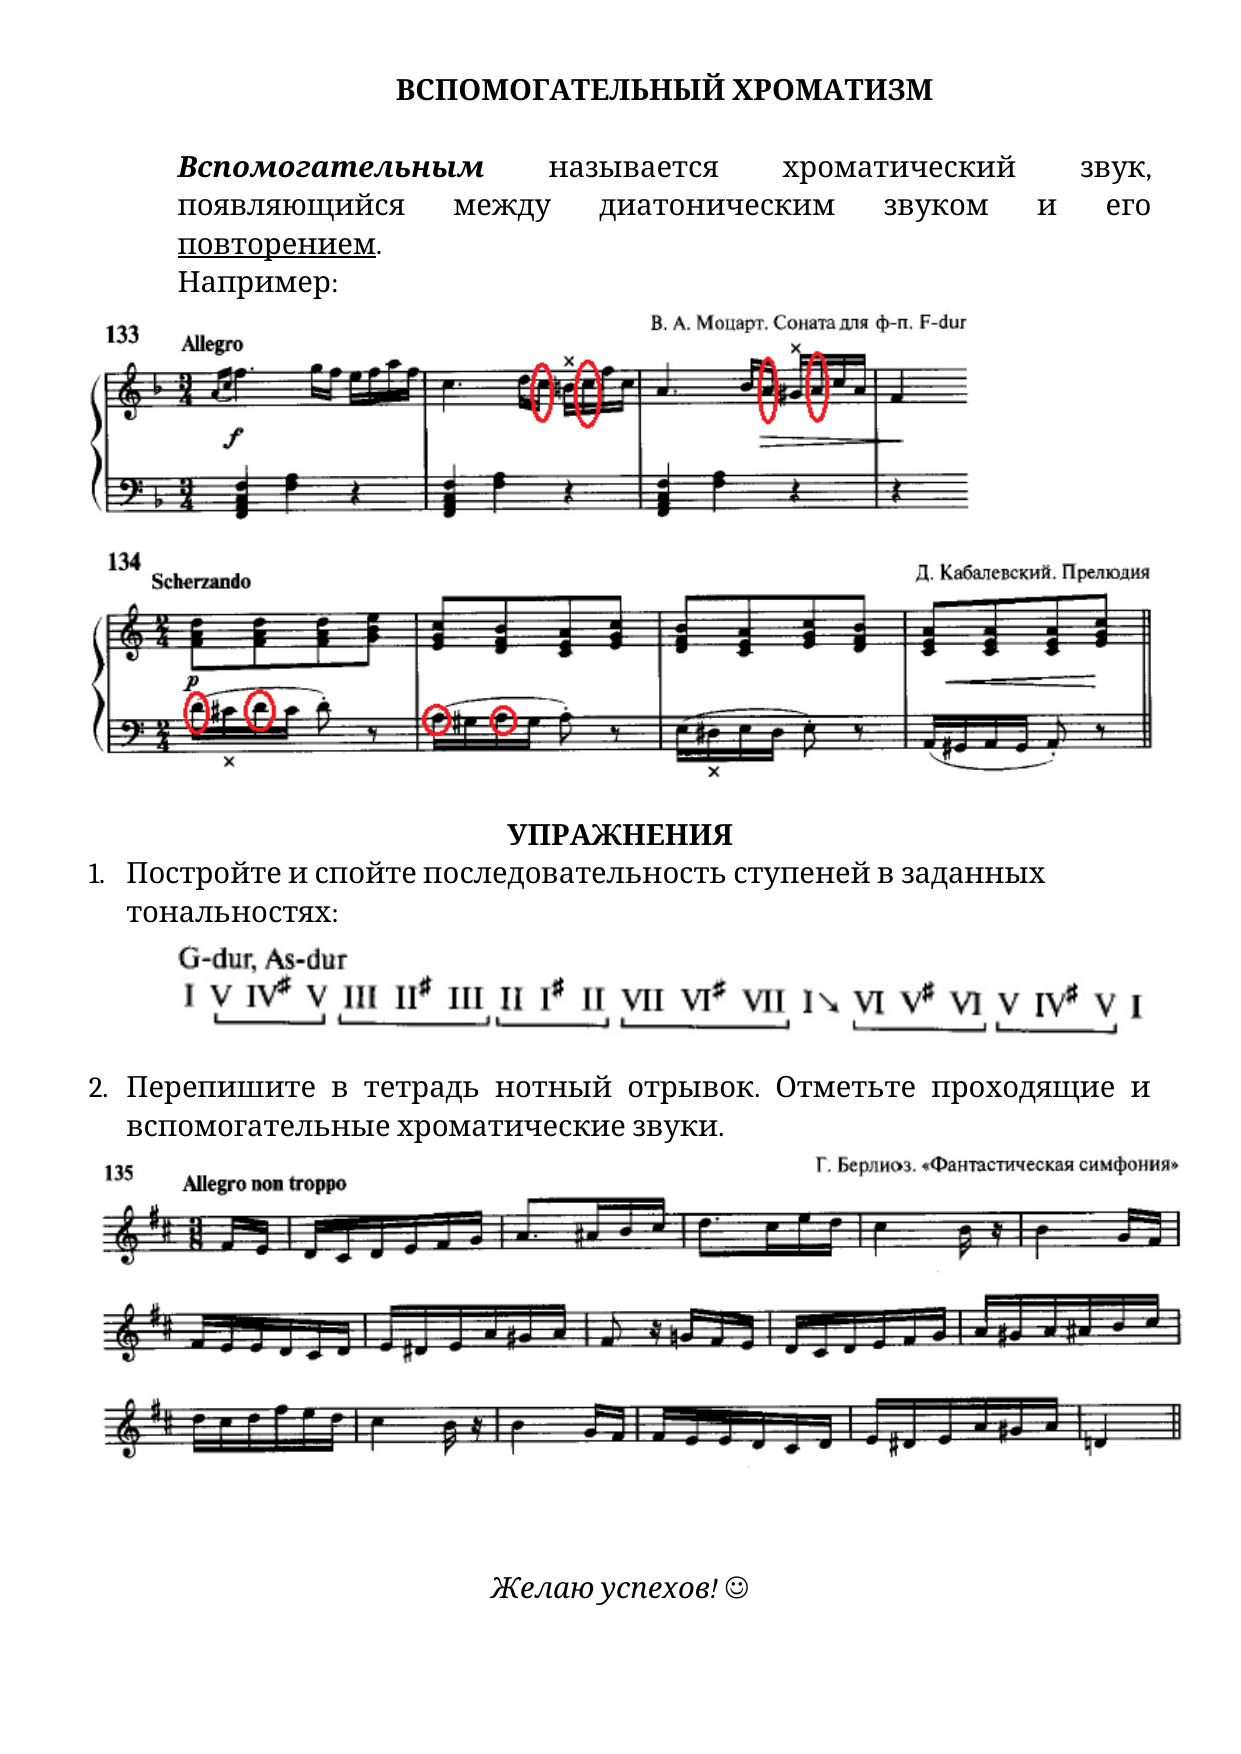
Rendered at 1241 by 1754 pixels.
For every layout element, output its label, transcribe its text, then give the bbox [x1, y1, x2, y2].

text УПРАЖНЕНИЯ [88, 819, 1152, 852]
text ВСПОМОГАТЕЛЬНЫЙ ХРОМАТИЗМ [177, 74, 1152, 107]
picture [177, 934, 1179, 1067]
picture [88, 305, 1186, 815]
list Постройте и спойте последовательность ступеней в заданных тональностях: [88, 857, 1152, 929]
text Например: [177, 267, 1152, 300]
text Желаю успехов! [88, 1572, 1152, 1605]
text Вспомогательным называется хроматический звук, появляющийся между диатоническим звуком и его повторением. [177, 151, 1152, 262]
picture [88, 1148, 1209, 1491]
list Перепишите в тетрадь нотный отрывок. Отметьте проходящие и вспомогательные хроматические звуки. [88, 1071, 1152, 1143]
